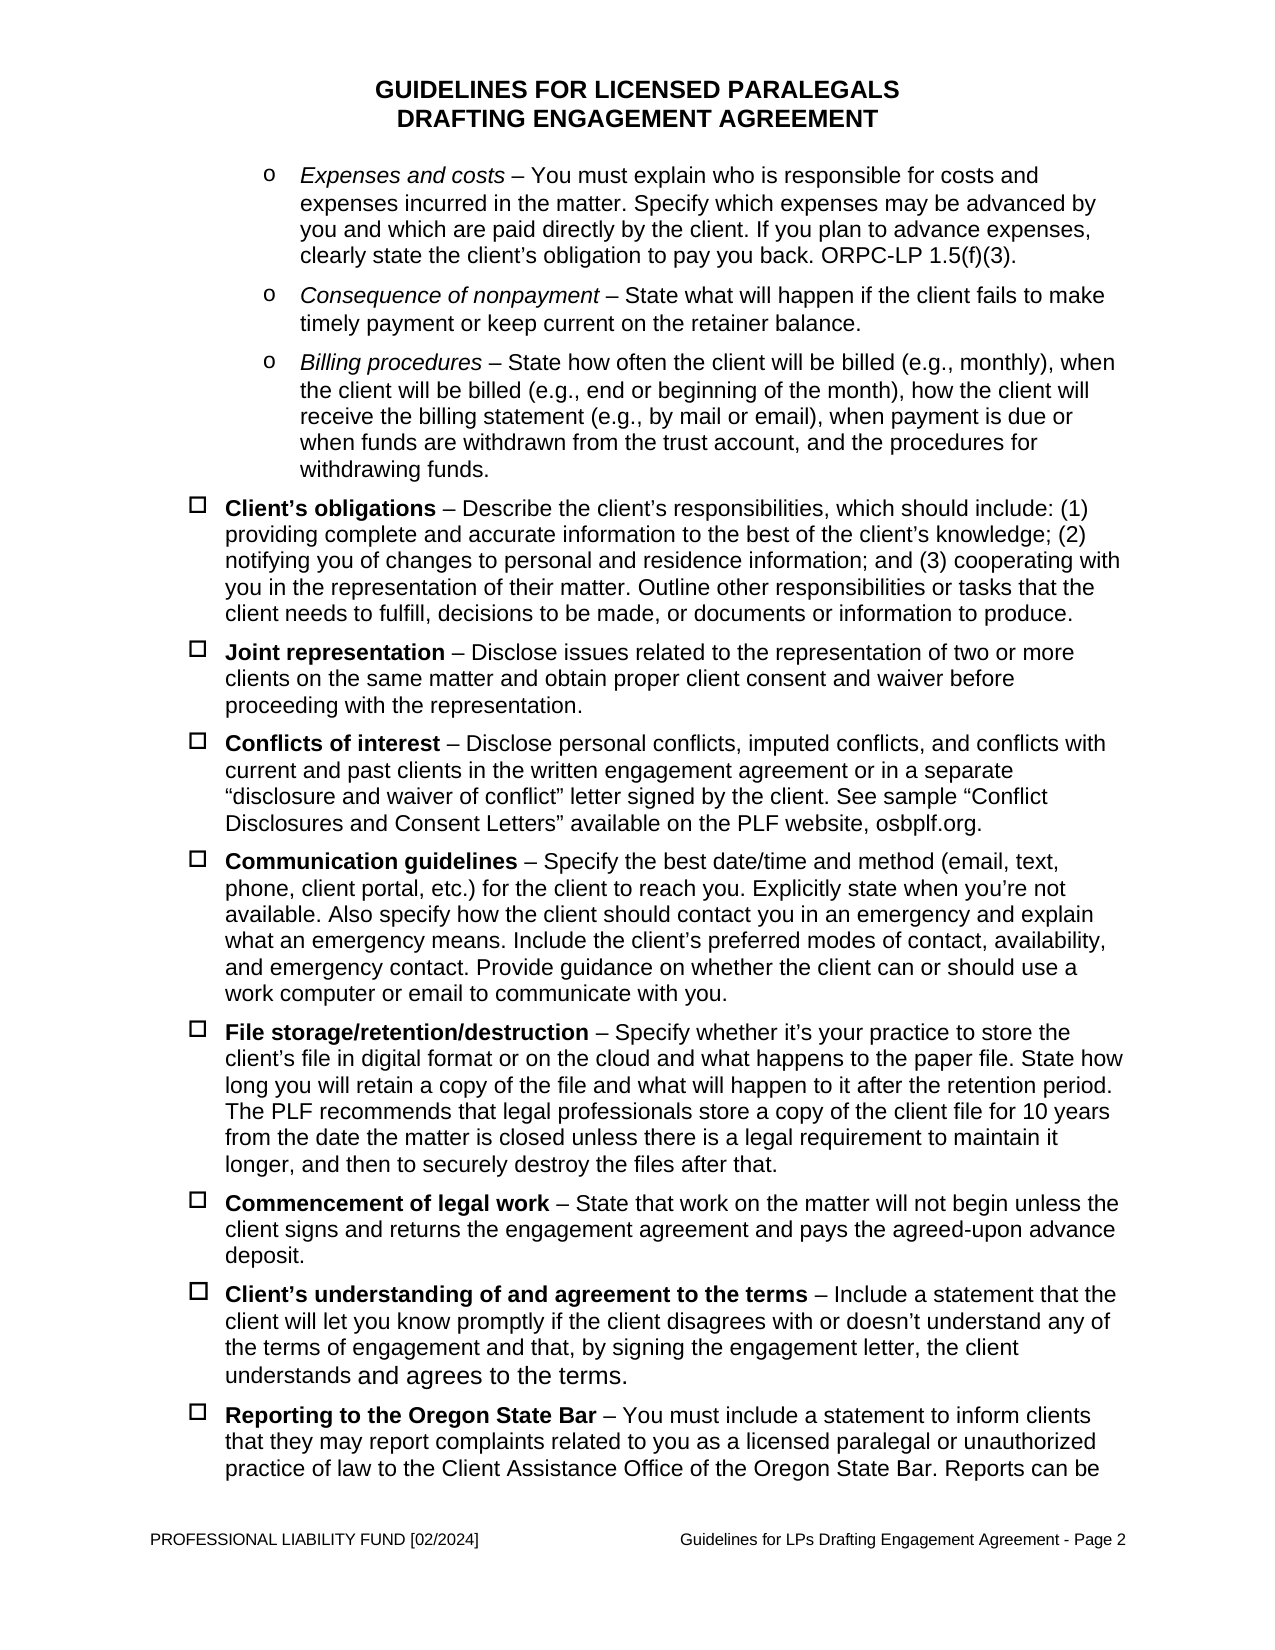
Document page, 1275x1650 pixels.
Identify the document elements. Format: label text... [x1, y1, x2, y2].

list Commencement of legal work – State that work on the matter will not begin unless the client signs and returns the engagement agreement and pays the agreed-upon advance deposit. [187, 1189, 1125, 1269]
list Client’s understanding of and agreement to the terms – Include a statement that the client will let you know promptly if the client disagrees with or doesn’t understand any of the terms of engagement and that, by signing the engagement letter, the client understands and agrees to the terms. [187, 1281, 1125, 1389]
list Communication guidelines – Specify the best date/time and method (email, text, phone, client portal, etc.) for the client to reach you. Explicitly state when you’re not available. Also specify how the client should contact you in an emergency and explain what an emergency means. Include the client’s preferred modes of contact, availability, and emergency contact. Provide guidance on whether the client can or should use a work computer or email to communicate with you. [187, 848, 1125, 1006]
list Joint representation – Disclose issues related to the representation of two or more clients on the same matter and obtain proper client consent and waiver before proceeding with the representation. [187, 639, 1125, 718]
list Consequence of nonpayment – State what will happen if the client fails to make timely payment or keep current on the retainer balance. [262, 281, 1125, 336]
list File storage/retention/destruction – Specify whether it’s your practice to store the client’s file in digital format or on the cloud and what happens to the paper file. State how long you will retain a copy of the file and what will happen to it after the retention period. The PLF recommends that legal professionals store a copy of the client file for 10 years from the date the matter is closed unless there is a legal requirement to maintain it longer, and then to securely destroy the files after that. [187, 1019, 1125, 1177]
list Billing procedures – State how often the client will be billed (e.g., monthly), when the client will be billed (e.g., end or beginning of the month), how the client will receive the billing statement (e.g., by mail or email), when payment is due or when funds are withdrawn from the trust account, and the procedures for withdrawing funds. [262, 348, 1125, 482]
list Conflicts of interest – Disclose personal conflicts, imputed conflicts, and conflicts with current and past clients in the written engagement agreement or in a separate “disclosure and waiver of conflict” letter signed by the client. See sample “Conflict Disclosures and Consent Letters” available on the PLF website, osbplf.org. [187, 730, 1125, 836]
list Client’s obligations – Describe the client’s responsibilities, which should include: (1) providing complete and accurate information to the best of the client’s knowledge; (2) notifying you of changes to personal and residence information; and (3) cooperating with you in the representation of their matter. Outline other responsibilities or tasks that the client needs to fulfill, decisions to be made, or documents or information to produce. [187, 494, 1125, 626]
list Expenses and costs – You must explain who is responsible for costs and expenses incurred in the matter. Specify which expenses may be advanced by you and which are paid directly by the client. If you plan to advance expenses, clearly state the client’s obligation to pay you back. ORPC-LP 1.5(f)(3). [262, 161, 1125, 269]
